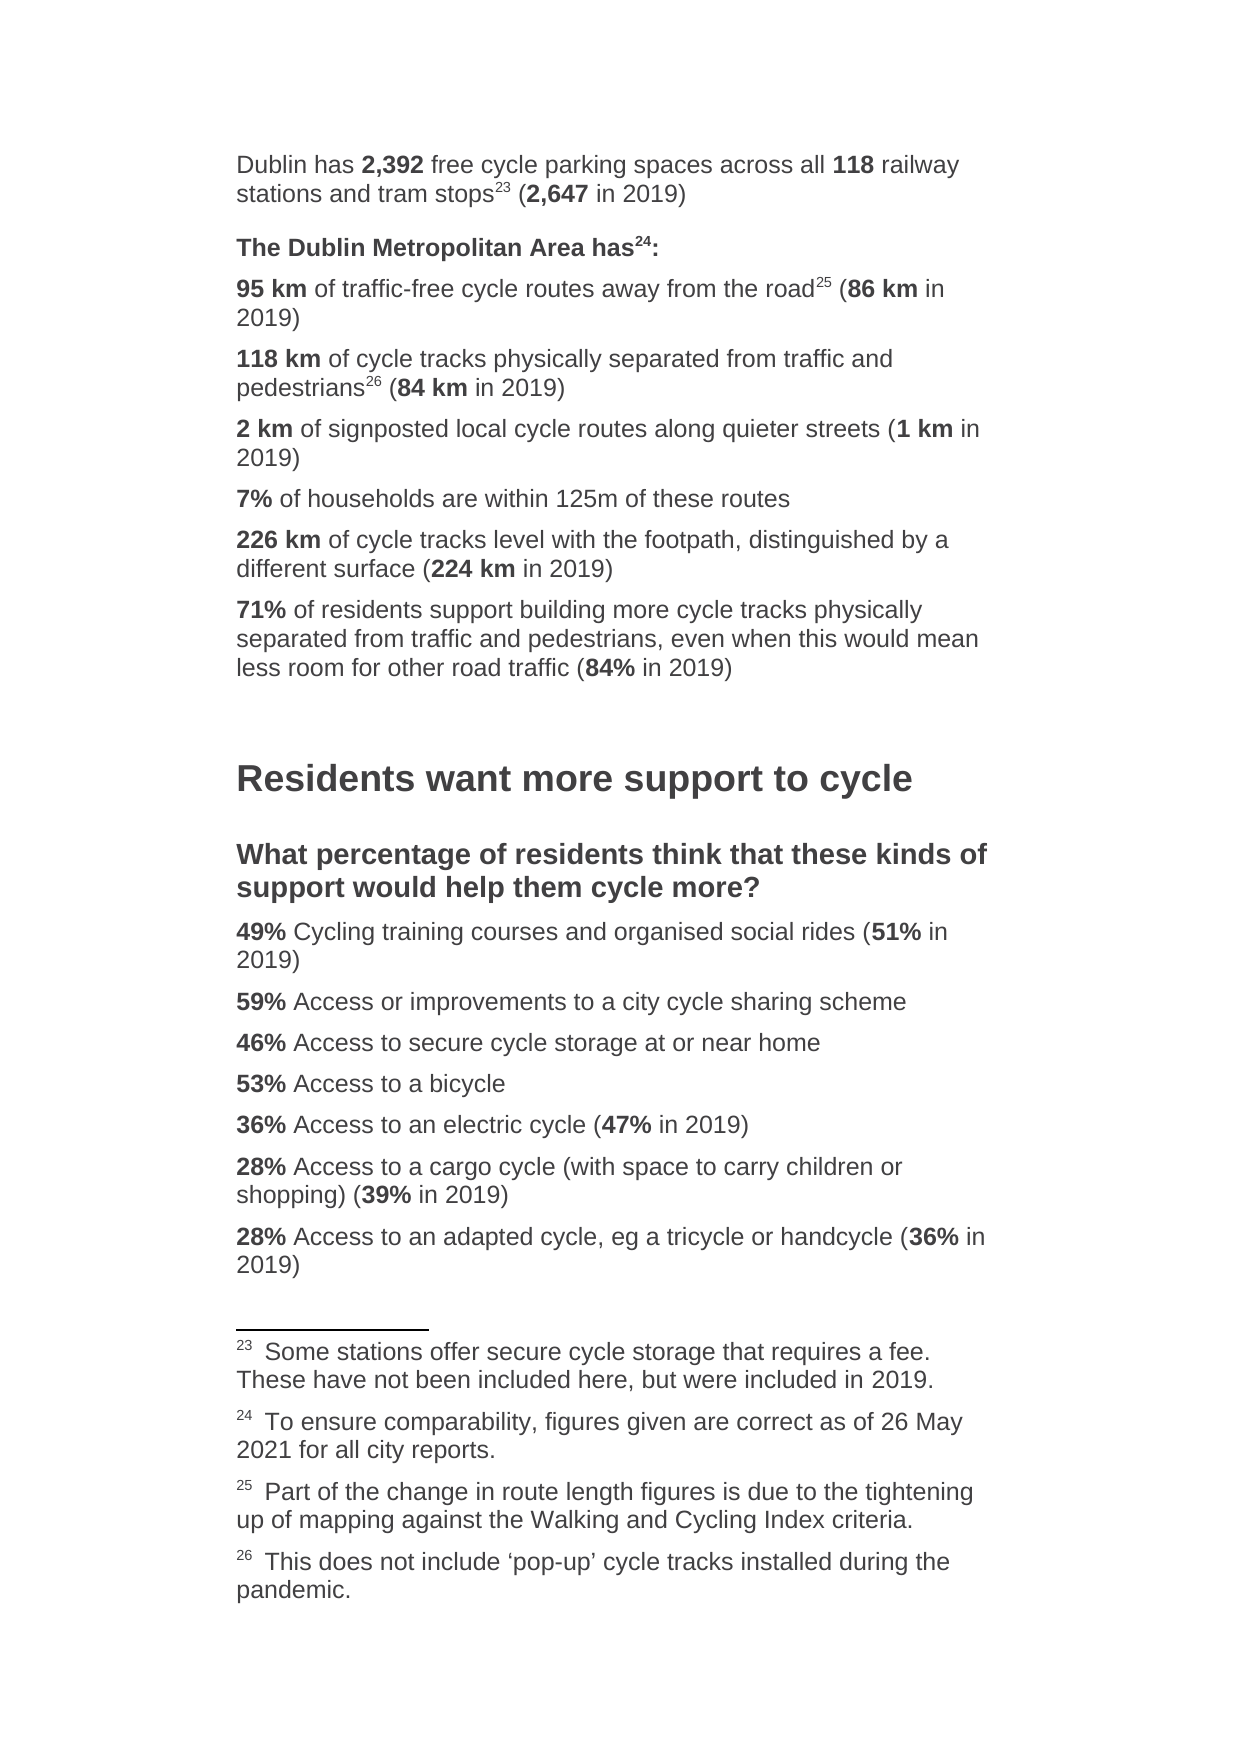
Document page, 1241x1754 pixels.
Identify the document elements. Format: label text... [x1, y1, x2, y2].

text 118 km of cycle tracks physically separated from traffic and pedestrians (84 km in 2019) [236, 344, 1004, 401]
text 59% Access or improvements to a city cycle sharing scheme [236, 986, 1004, 1015]
text 95 km of traffic-free cycle routes away from the road (86 km in 2019) [236, 274, 1004, 331]
text 2 km of signposted local cycle routes along quieter streets (1 km in 2019) [236, 414, 1004, 471]
text 28% Access to a cargo cycle (with space to carry children or shopping) (39% in 2019) [236, 1151, 1004, 1209]
text 7% of households are within 125m of these routes [236, 484, 1004, 512]
subtitle The Dublin Metropolitan Area has: [236, 232, 1004, 261]
text Dublin has 2,392 free cycle parking spaces across all 118 railway stations and tram stops (2,647 in 2019) [236, 150, 1004, 207]
text 36% Access to an electric cycle (47% in 2019) [236, 1110, 1004, 1139]
text 28% Access to an adapted cycle, eg a tricycle or handcycle (36% in 2019) [236, 1221, 1004, 1279]
subtitle Residents want more support to cycle [236, 756, 1004, 799]
text 226 km of cycle tracks level with the footpath, distinguished by a different surface (224 km in 2019) [236, 525, 1004, 582]
subtitle What percentage of residents think that these kinds of support would help them cycle more? [236, 837, 1004, 904]
text 46% Access to secure cycle storage at or near home [236, 1028, 1004, 1056]
text 71% of residents support building more cycle tracks physically separated from traffic and pedestrians, even when this would mean less room for other road traffic (84% in 2019) [236, 595, 1004, 681]
text 53% Access to a bicycle [236, 1069, 1004, 1098]
text 49% Cycling training courses and organised social rides (51% in 2019) [236, 916, 1004, 974]
